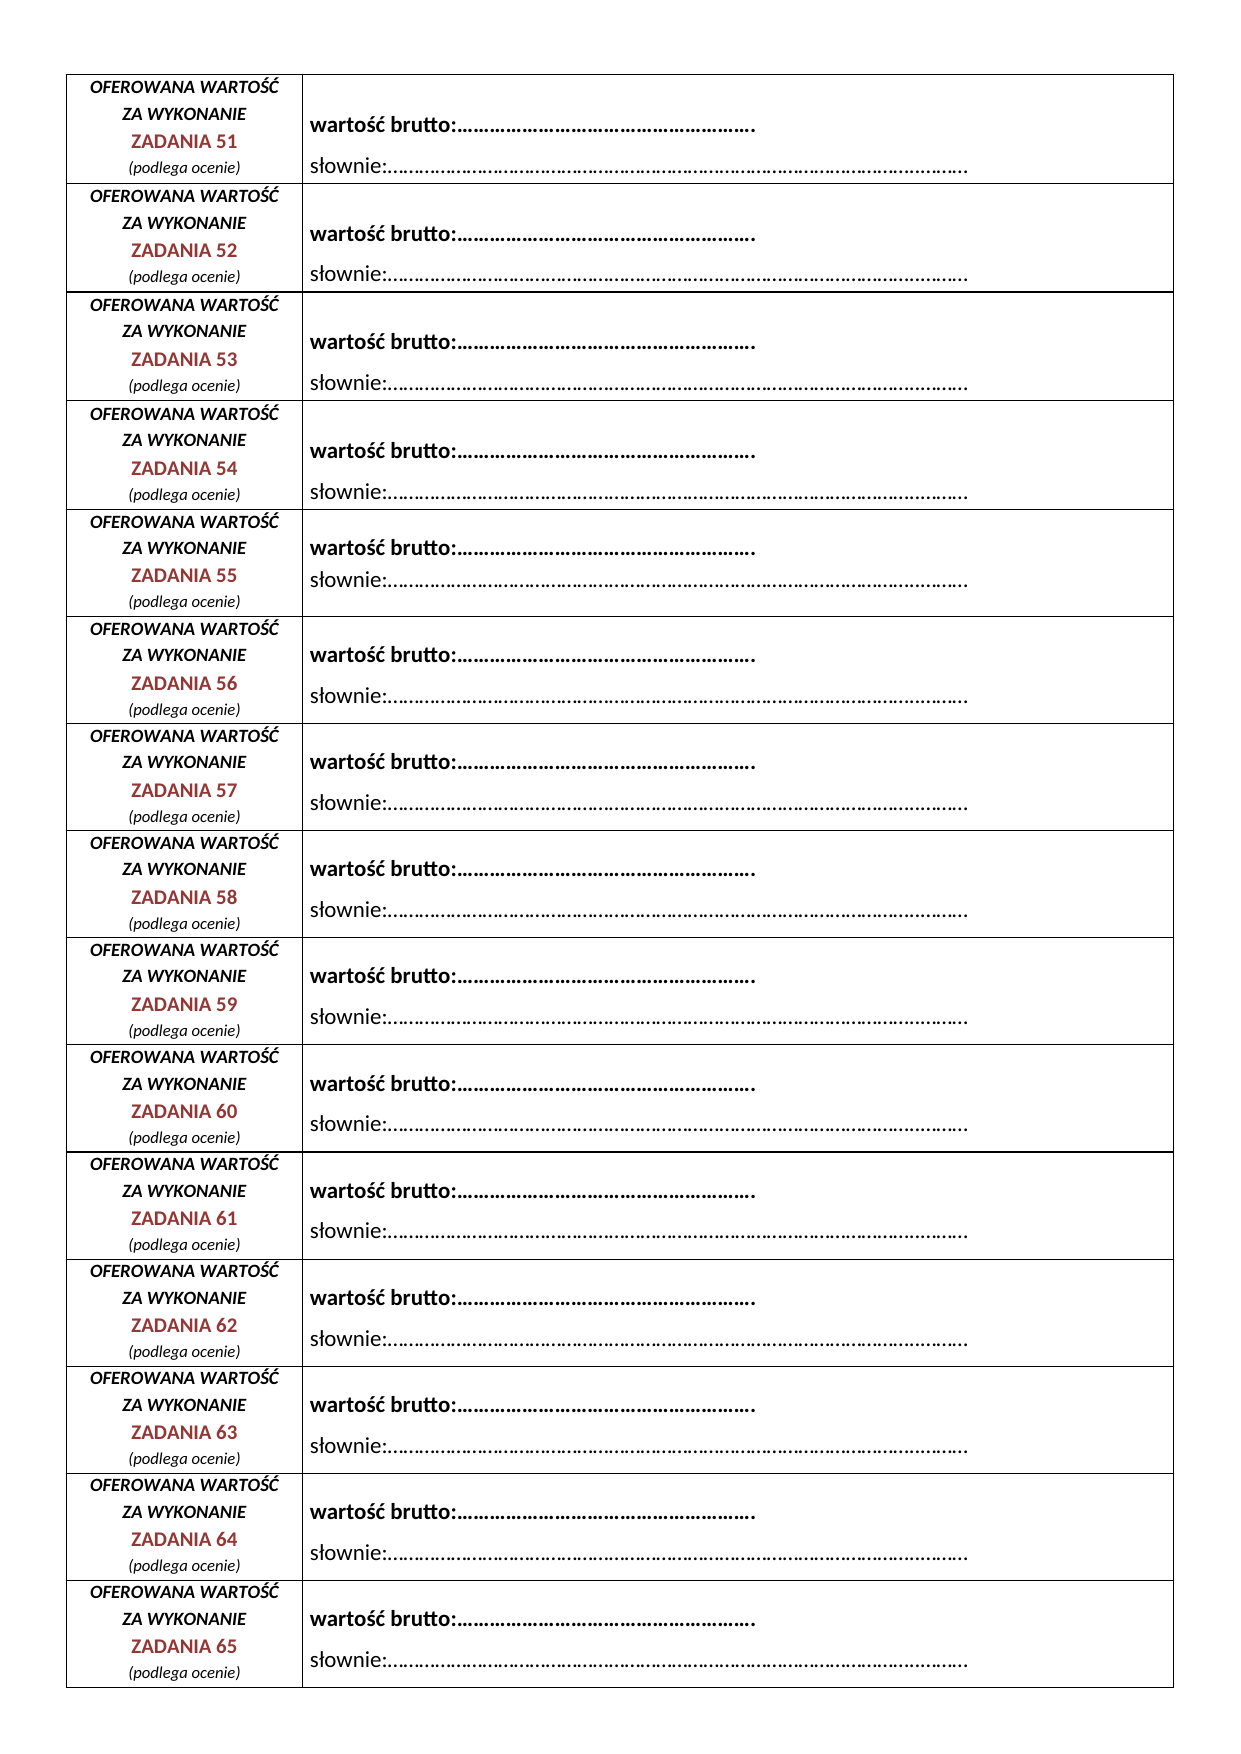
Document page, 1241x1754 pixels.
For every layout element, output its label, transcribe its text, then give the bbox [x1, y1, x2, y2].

table_cell wartość brutto:………………………………………………. słownie:………………………………………………………………………………………..……… [303, 1260, 1173, 1366]
table_cell OFEROWANA WARTOŚĆ ZA WYKONANIE ZADANIA 57 (podlega ocenie) [67, 724, 302, 830]
table_cell OFEROWANA WARTOŚĆ ZA WYKONANIE ZADANIA 60 (podlega ocenie) [67, 1045, 302, 1151]
table_cell wartość brutto:………………………………………………. słownie:………………………………………………………………………………………..……… [303, 724, 1173, 830]
table_cell wartość brutto:………………………………………………. słownie:………………………………………………………………………………………..……… [303, 1367, 1173, 1473]
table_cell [303, 1474, 1173, 1580]
table_cell wartość brutto:………………………………………………. słownie:………………………………………………………………………………………..……… [303, 1153, 1173, 1258]
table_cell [303, 1581, 1173, 1687]
table_cell wartość brutto:………………………………………………. słownie:………………………………………………………………………………………..……… [303, 293, 1173, 400]
table_cell OFEROWANA WARTOŚĆ ZA WYKONANIE ZADANIA 61 (podlega ocenie) [67, 1153, 302, 1258]
table_cell wartość brutto:………………………………………………. słownie:………………………………………………………………………………………..……… [303, 831, 1173, 937]
table_cell wartość brutto:………………………………………………. słownie:………………………………………………………………………………………..……… [303, 938, 1173, 1044]
table_cell OFEROWANA WARTOŚĆ ZA WYKONANIE ZADANIA 53 (podlega ocenie) [67, 293, 302, 400]
table_cell OFEROWANA WARTOŚĆ ZA WYKONANIE ZADANIA 54 (podlega ocenie) [67, 401, 302, 509]
table_cell OFEROWANA WARTOŚĆ ZA WYKONANIE ZADANIA 62 (podlega ocenie) [67, 1260, 302, 1366]
table_cell wartość brutto:………………………………………………. słownie:………………………………………………………………………………………..……… [303, 401, 1173, 509]
table_cell wartość brutto:………………………………………………. słownie:………………………………………………………………………………………..……… [303, 510, 1173, 616]
table_cell OFEROWANA WARTOŚĆ ZA WYKONANIE ZADANIA 64 (podlega ocenie) [67, 1474, 302, 1580]
table_cell OFEROWANA WARTOŚĆ ZA WYKONANIE ZADANIA 56 (podlega ocenie) [67, 617, 302, 723]
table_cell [303, 75, 1173, 183]
table_cell OFEROWANA WARTOŚĆ ZA WYKONANIE ZADANIA 58 (podlega ocenie) [67, 831, 302, 937]
table_cell OFEROWANA WARTOŚĆ ZA WYKONANIE ZADANIA 51 (podlega ocenie) [67, 75, 302, 183]
table_cell wartość brutto:………………………………………………. słownie:………………………………………………………………………………………..……… [303, 617, 1173, 723]
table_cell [303, 184, 1173, 291]
table_cell OFEROWANA WARTOŚĆ ZA WYKONANIE ZADANIA 65 (podlega ocenie) [67, 1581, 302, 1687]
table_cell OFEROWANA WARTOŚĆ ZA WYKONANIE ZADANIA 55 (podlega ocenie) [67, 510, 302, 616]
table_cell wartość brutto:………………………………………………. słownie:………………………………………………………………………………………..……… [303, 1045, 1173, 1151]
table_cell OFEROWANA WARTOŚĆ ZA WYKONANIE ZADANIA 63 (podlega ocenie) [67, 1367, 302, 1473]
table_cell OFEROWANA WARTOŚĆ ZA WYKONANIE ZADANIA 52 (podlega ocenie) [67, 184, 302, 291]
table_cell OFEROWANA WARTOŚĆ ZA WYKONANIE ZADANIA 59 (podlega ocenie) [67, 938, 302, 1044]
